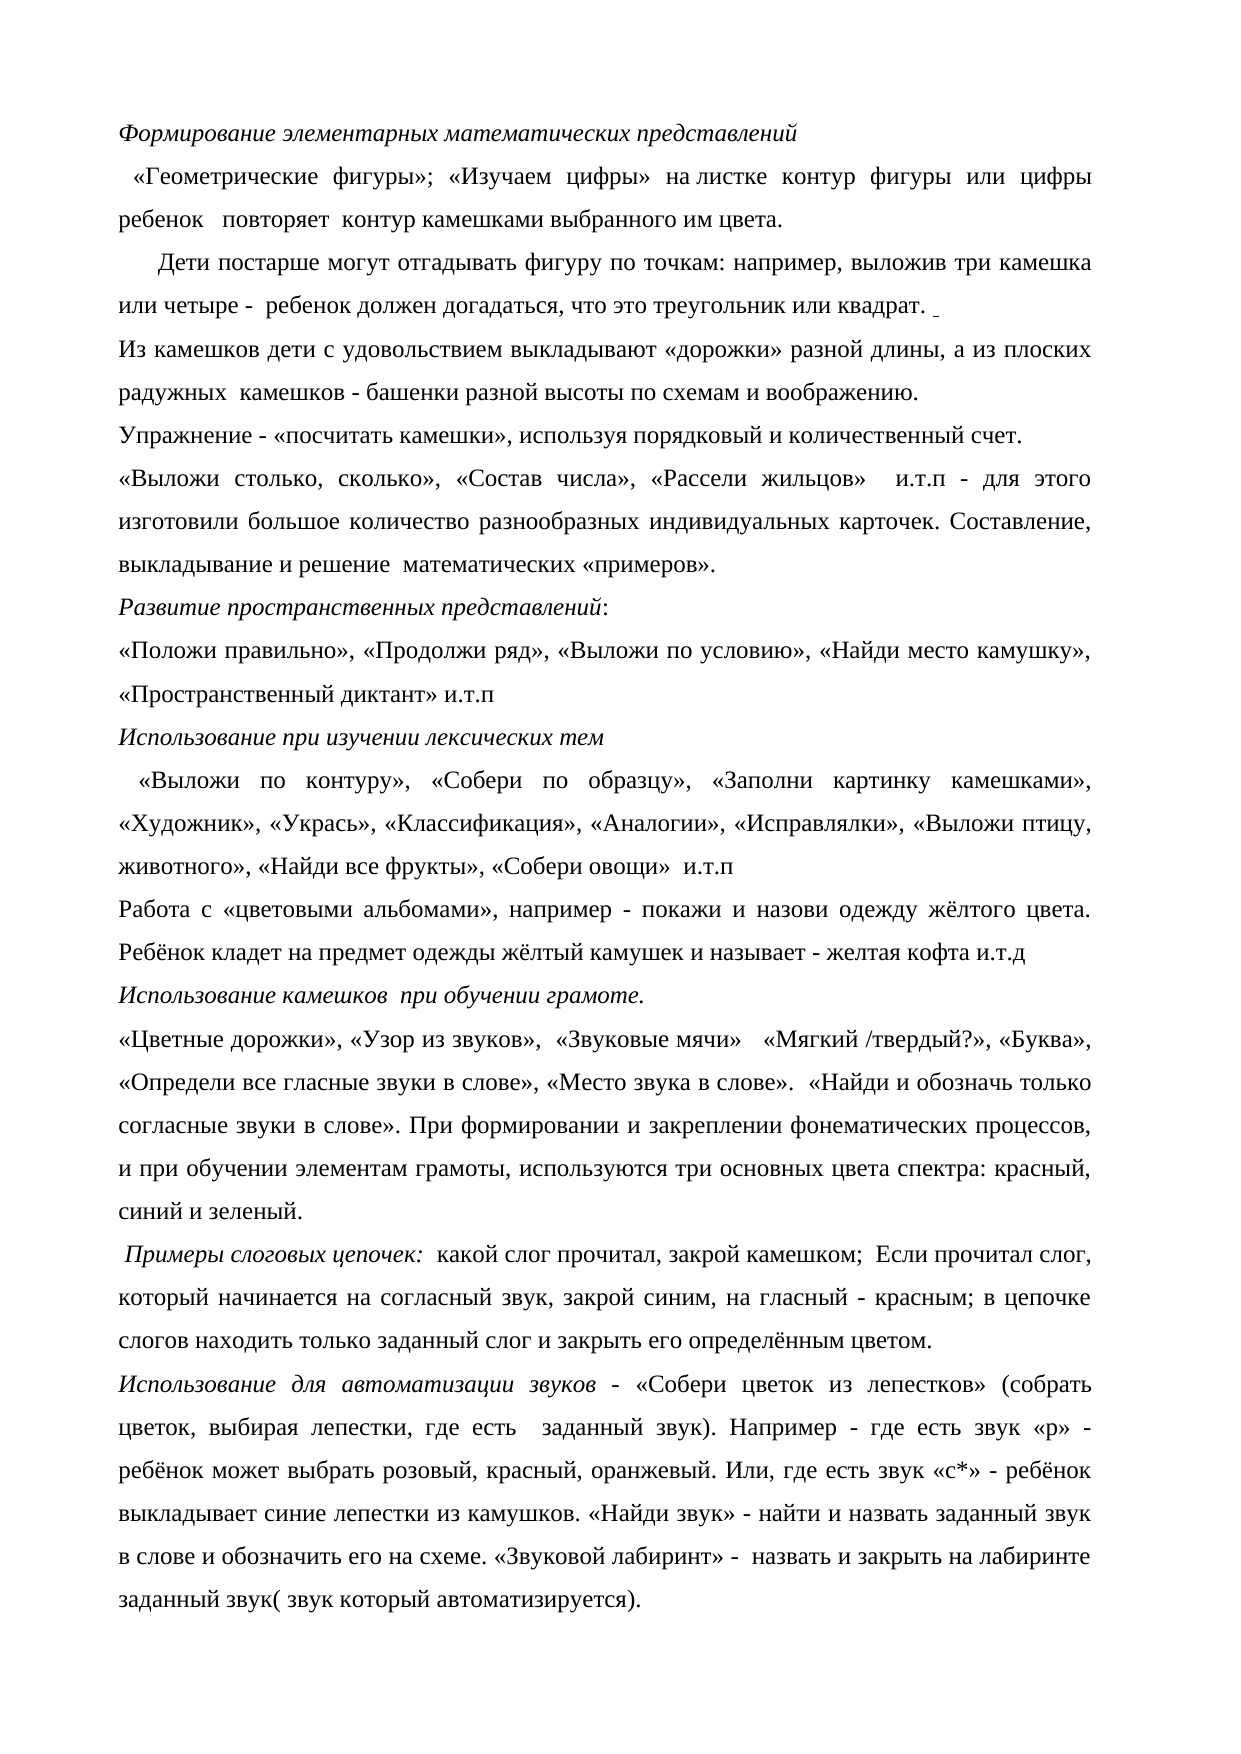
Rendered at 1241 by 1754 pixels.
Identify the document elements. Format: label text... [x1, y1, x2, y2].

text Развитие пространственных представлений: [118, 592, 1092, 621]
text Упражнение - «посчитать камешки», используя порядковый и количественный счет. [118, 420, 1092, 449]
text Примеры слоговых цепочек: какой слог прочитал, закрой камешком; Если прочитал слог, который начинается на согласный звук, закрой синим, на гласный - красным; в цепочке слогов находить только заданный слог и закрыть его определённым цветом. [118, 1239, 1092, 1354]
text Использование камешков при обучении грамоте. [118, 981, 1092, 1009]
text «Геометрические фигуры»; «Изучаем цифры» на листке контур фигуры или цифры ребенок повторяет контур камешками выбранного им цвета. [118, 161, 1092, 233]
text Использование при изучении лексических тем [118, 722, 1092, 751]
text Использование для автоматизации звуков - «Собери цветок из лепестков» (собрать цветок, выбирая лепестки, где есть заданный звук). Например - где есть звук «р» - ребёнок может выбрать розовый, красный, оранжевый. Или, где есть звук «с*» - ребёнок выкладывает синие лепестки из камушков. «Найди звук» - найти и назвать заданный звук в слове и обозначить его на схеме. «Звуковой лабиринт» - назвать и закрыть на лабиринте заданный звук( звук который автоматизируется). [118, 1369, 1092, 1613]
text Дети постарше могут отгадывать фигуру по точкам: например, выложив три камешка или четыре - ребенок должен догадаться, что это треугольник или квадрат. [118, 247, 1092, 319]
text «Цветные дорожки», «Узор из звуков», «Звуковые мячи» «Мягкий /твердый?», «Буква», «Определи все гласные звуки в слове», «Место звука в слове». «Найди и обозначь только согласные звуки в слове». При формировании и закреплении фонематических процессов, и при обучении элементам грамоты, используются три основных цвета спектра: красный, синий и зеленый. [118, 1024, 1092, 1225]
text «Выложи столько, сколько», «Состав числа», «Рассели жильцов» и.т.п - для этого изготовили большое количество разнообразных индивидуальных карточек. Составление, выкладывание и решение математических «примеров». [118, 463, 1092, 578]
text Формирование элементарных математических представлений [118, 118, 1092, 147]
text Из камешков дети с удовольствием выкладывают «дорожки» разной длины, а из плоских радужных камешков - башенки разной высоты по схемам и воображению. [118, 334, 1092, 406]
text Работа с «цветовыми альбомами», например - покажи и назови одежду жёлтого цвета. Ребёнок кладет на предмет одежды жёлтый камушек и называет - желтая кофта и.т.д [118, 894, 1092, 966]
text «Выложи по контуру», «Собери по образцу», «Заполни картинку камешками», «Художник», «Укрась», «Классификация», «Аналогии», «Исправлялки», «Выложи птицу, животного», «Найди все фрукты», «Собери овощи» и.т.п [118, 765, 1092, 880]
text «Положи правильно», «Продолжи ряд», «Выложи по условию», «Найди место камушку», «Пространственный диктант» и.т.п [118, 636, 1092, 707]
